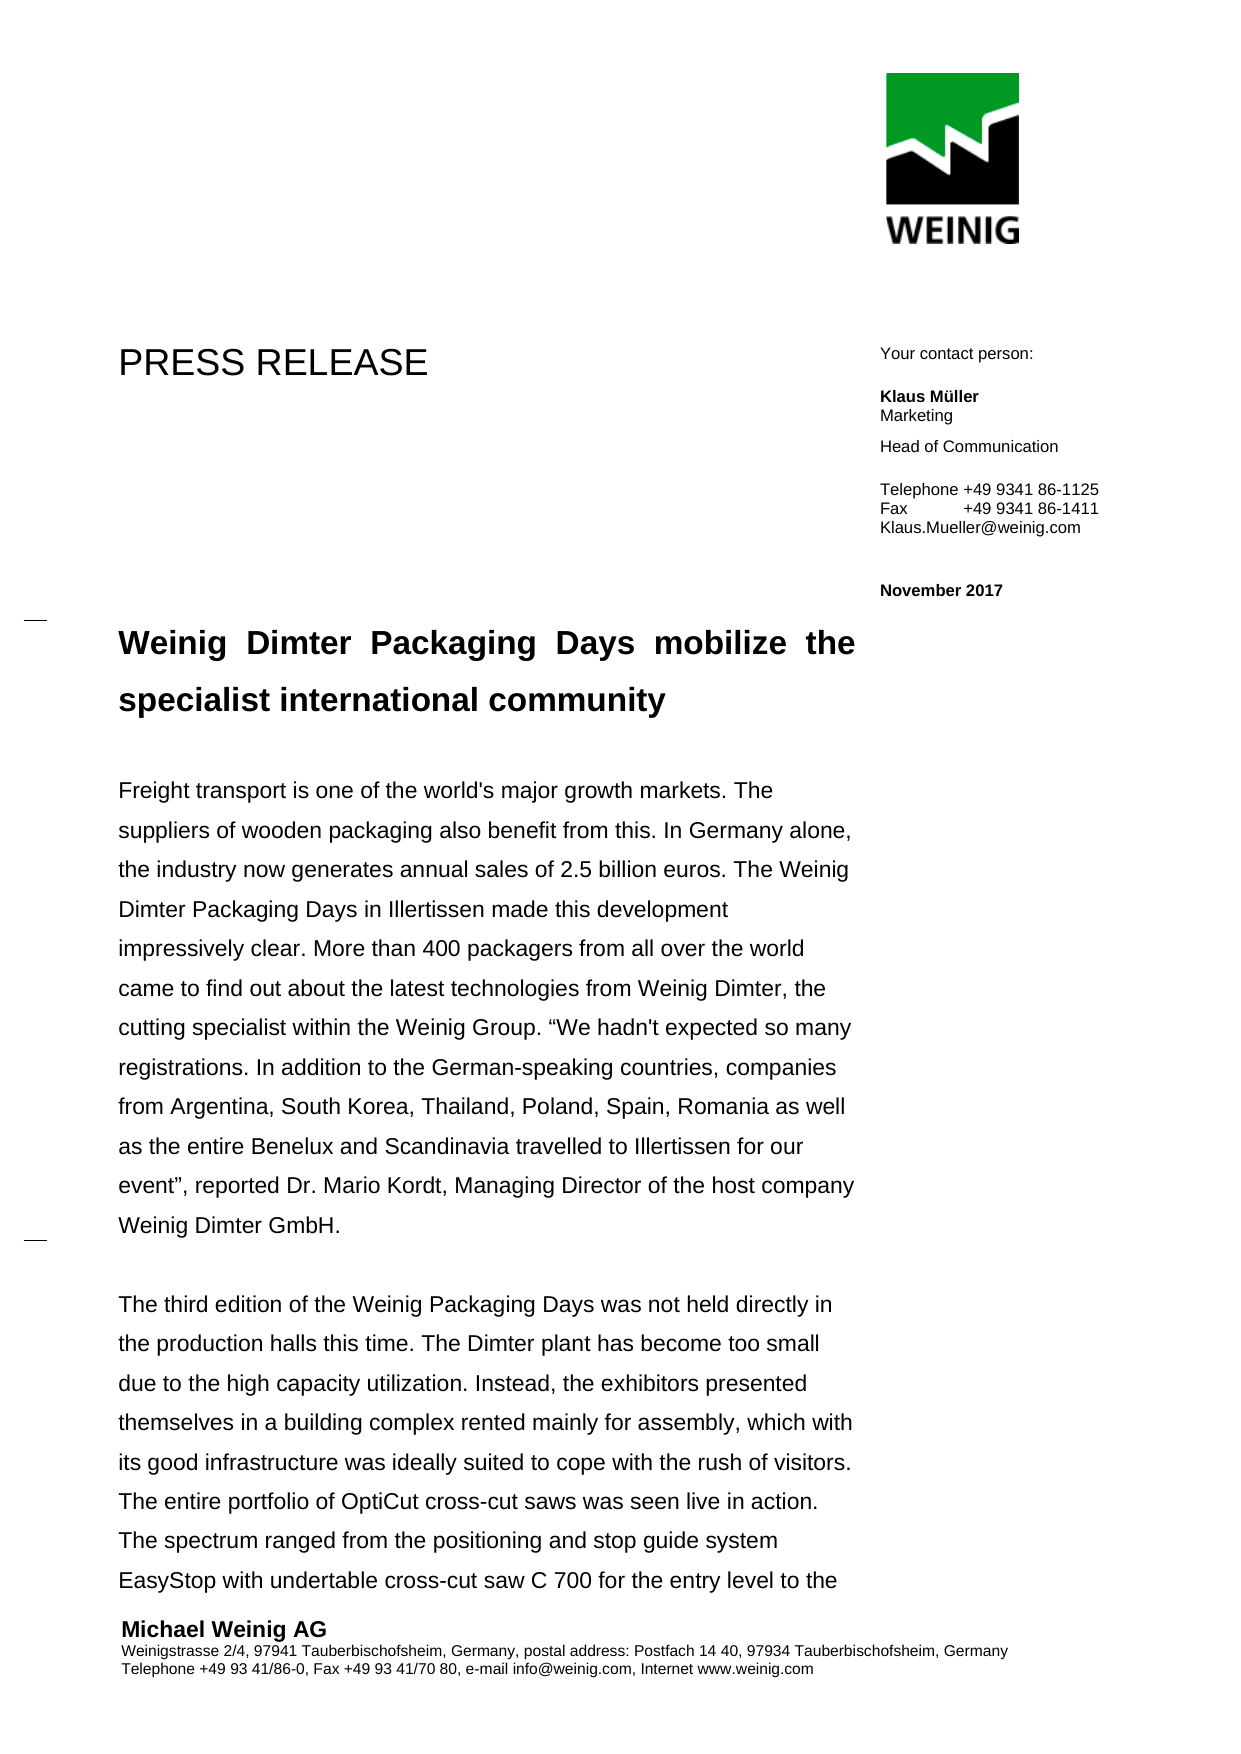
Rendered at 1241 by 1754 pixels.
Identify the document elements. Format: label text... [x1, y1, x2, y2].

text PRESS RELEASE [118, 340, 856, 383]
picture [886, 73, 1019, 244]
text Freight transport is one of the world's major growth markets. The suppliers of wooden packaging also benefit from this. In Germany alone, the industry now generates annual sales of 2.5 billion euros. The Weinig Dimter Packaging Days in Illertissen made this development impressively clear. More than 400 packagers from all over the world came to find out about the latest technologies from Weinig Dimter, the cutting specialist within the Weinig Group. “We hadn't expected so many registrations. In addition to the German-speaking countries, companies from Argentina, South Korea, Thailand, Poland, Spain, Romania as well as the entire Benelux and Scandinavia travelled to Illertissen for our event”, reported Dr. Mario Kordt, Managing Director of the host company Weinig Dimter GmbH. [118, 777, 856, 1238]
text Weinig Dimter Packaging Days mobilize the specialist international community [118, 623, 856, 719]
